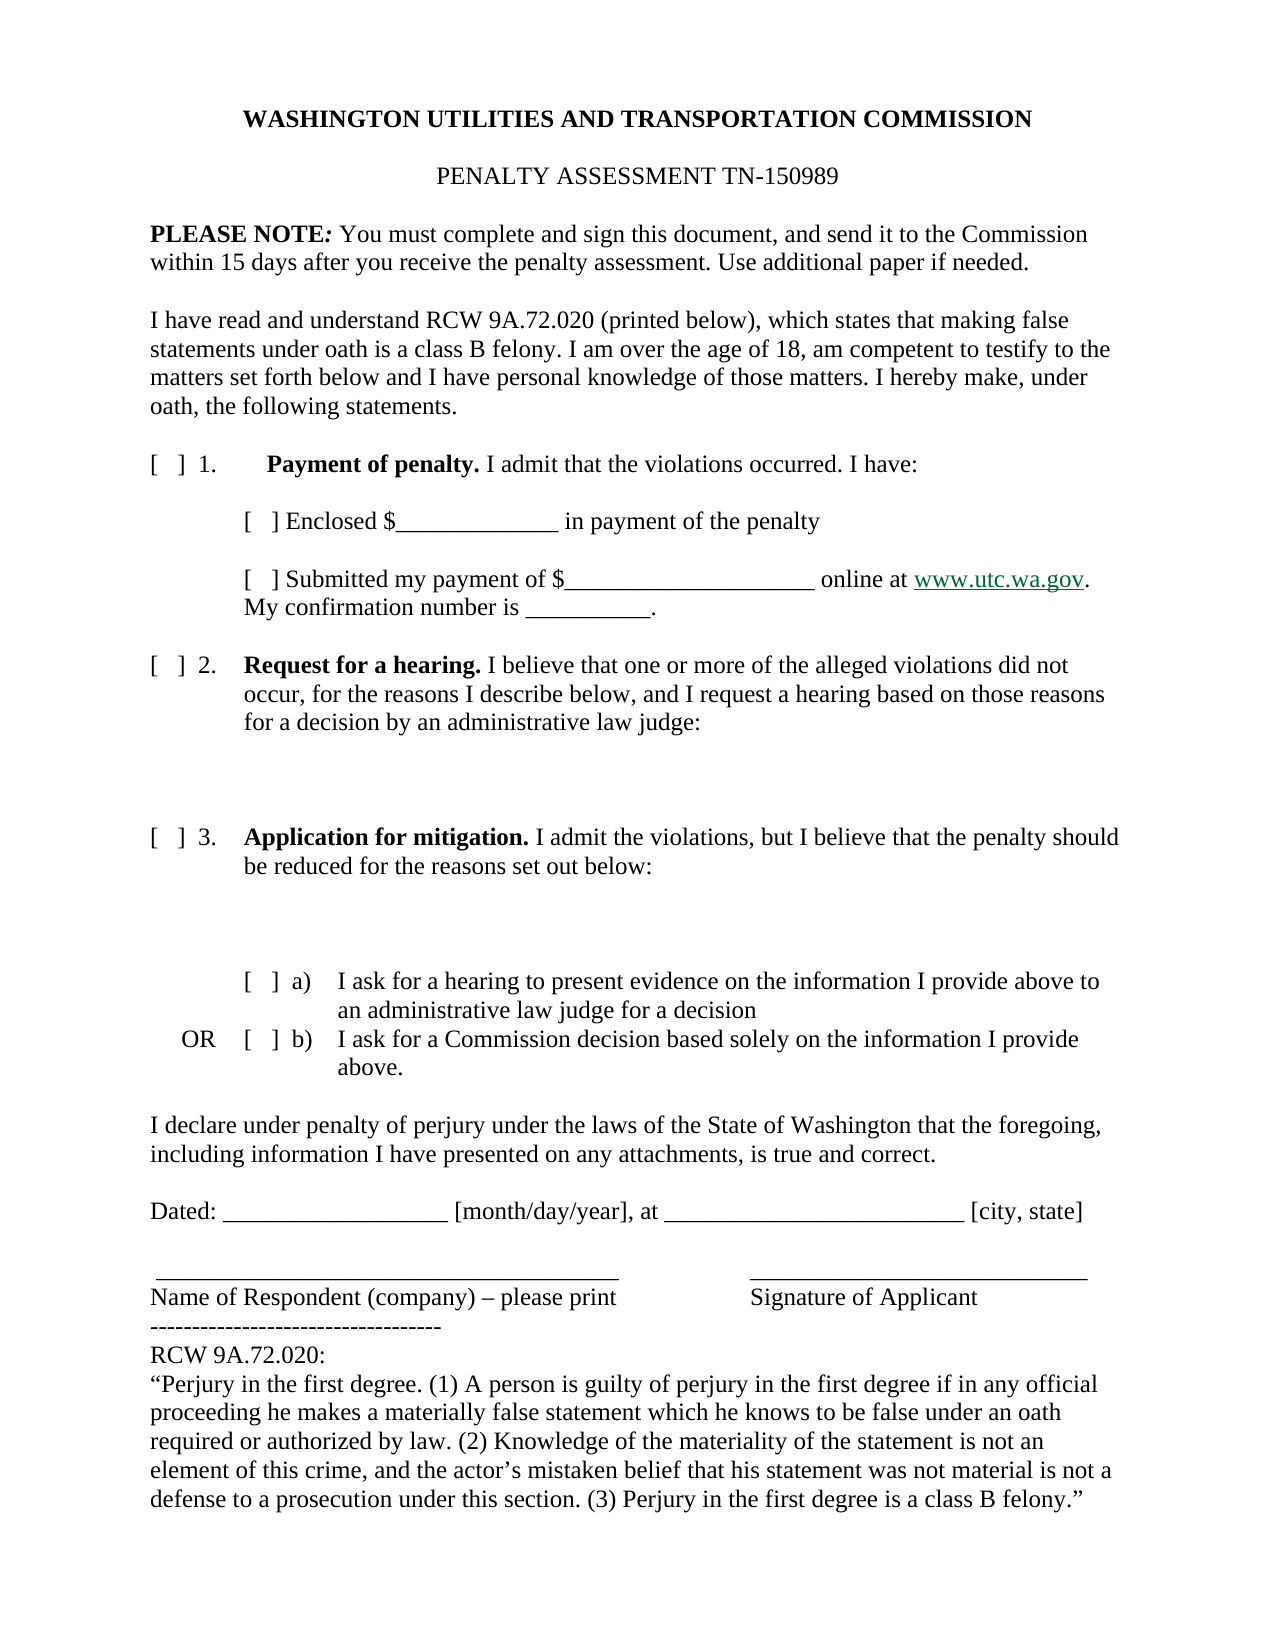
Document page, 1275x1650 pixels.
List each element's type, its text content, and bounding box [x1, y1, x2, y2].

text [ ] Enclosed $_____________ in payment of the penalty [225, 506, 1125, 535]
text Name of Respondent (company) – please print Signature of Applicant [150, 1282, 1125, 1311]
text I have read and understand RCW 9A.72.020 (printed below), which states that making false statements under oath is a class B felony. I am over the age of 18, am competent to testify to the matters set forth below and I have personal knowledge of those matters. I hereby make, under oath, the following statements. [150, 305, 1125, 420]
text PLEASE NOTE: You must complete and sign this document, and send it to the Commission within 15 days after you receive the penalty assessment. Use additional paper if needed. [150, 219, 1125, 276]
text [ ] Submitted my payment of $____________________ online at www.utc.wa.gov. My confirmation number is __________. [225, 564, 1125, 621]
text [ ] 2. Request for a hearing. I believe that one or more of the alleged violations did not occur, for the reasons I describe below, and I request a hearing based on those reasons for a decision by an administrative law judge: [150, 650, 1125, 736]
text [ ] a) I ask for a hearing to present evidence on the information I provide above to an administrative law judge for a decision [150, 966, 1125, 1024]
text _____________________________________ ___________________________ [150, 1254, 1125, 1282]
text PENALTY ASSESSMENT TN-150989 [150, 161, 1125, 190]
text Dated: __________________ [month/day/year], at ________________________ [city, state] [150, 1196, 1125, 1225]
text OR [ ] b) I ask for a Commission decision based solely on the information I provide above. [150, 1024, 1125, 1081]
text “Perjury in the first degree. (1) A person is guilty of perjury in the first degree if in any official proceeding he makes a materially false statement which he knows to be false under an oath required or authorized by law. (2) Knowledge of the materiality of the statement is not an element of this crime, and the actor’s mistaken belief that his statement was not material is not a defense to a prosecution under this section. (3) Perjury in the first degree is a class B felony.” [150, 1369, 1125, 1512]
subtitle WASHINGTON UTILITIES AND TRANSPORTATION COMMISSION [150, 104, 1125, 132]
text [ ] 3. Application for mitigation. I admit the violations, but I believe that the penalty should be reduced for the reasons set out below: [150, 822, 1125, 880]
text I declare under penalty of perjury under the laws of the State of Washington that the foregoing, including information I have presented on any attachments, is true and correct. [150, 1110, 1125, 1167]
text RCW 9A.72.020: [150, 1340, 1125, 1369]
text ----------------------------------- [150, 1311, 1125, 1340]
text [ ] 1. Payment of penalty. I admit that the violations occurred. I have: [150, 449, 1125, 477]
